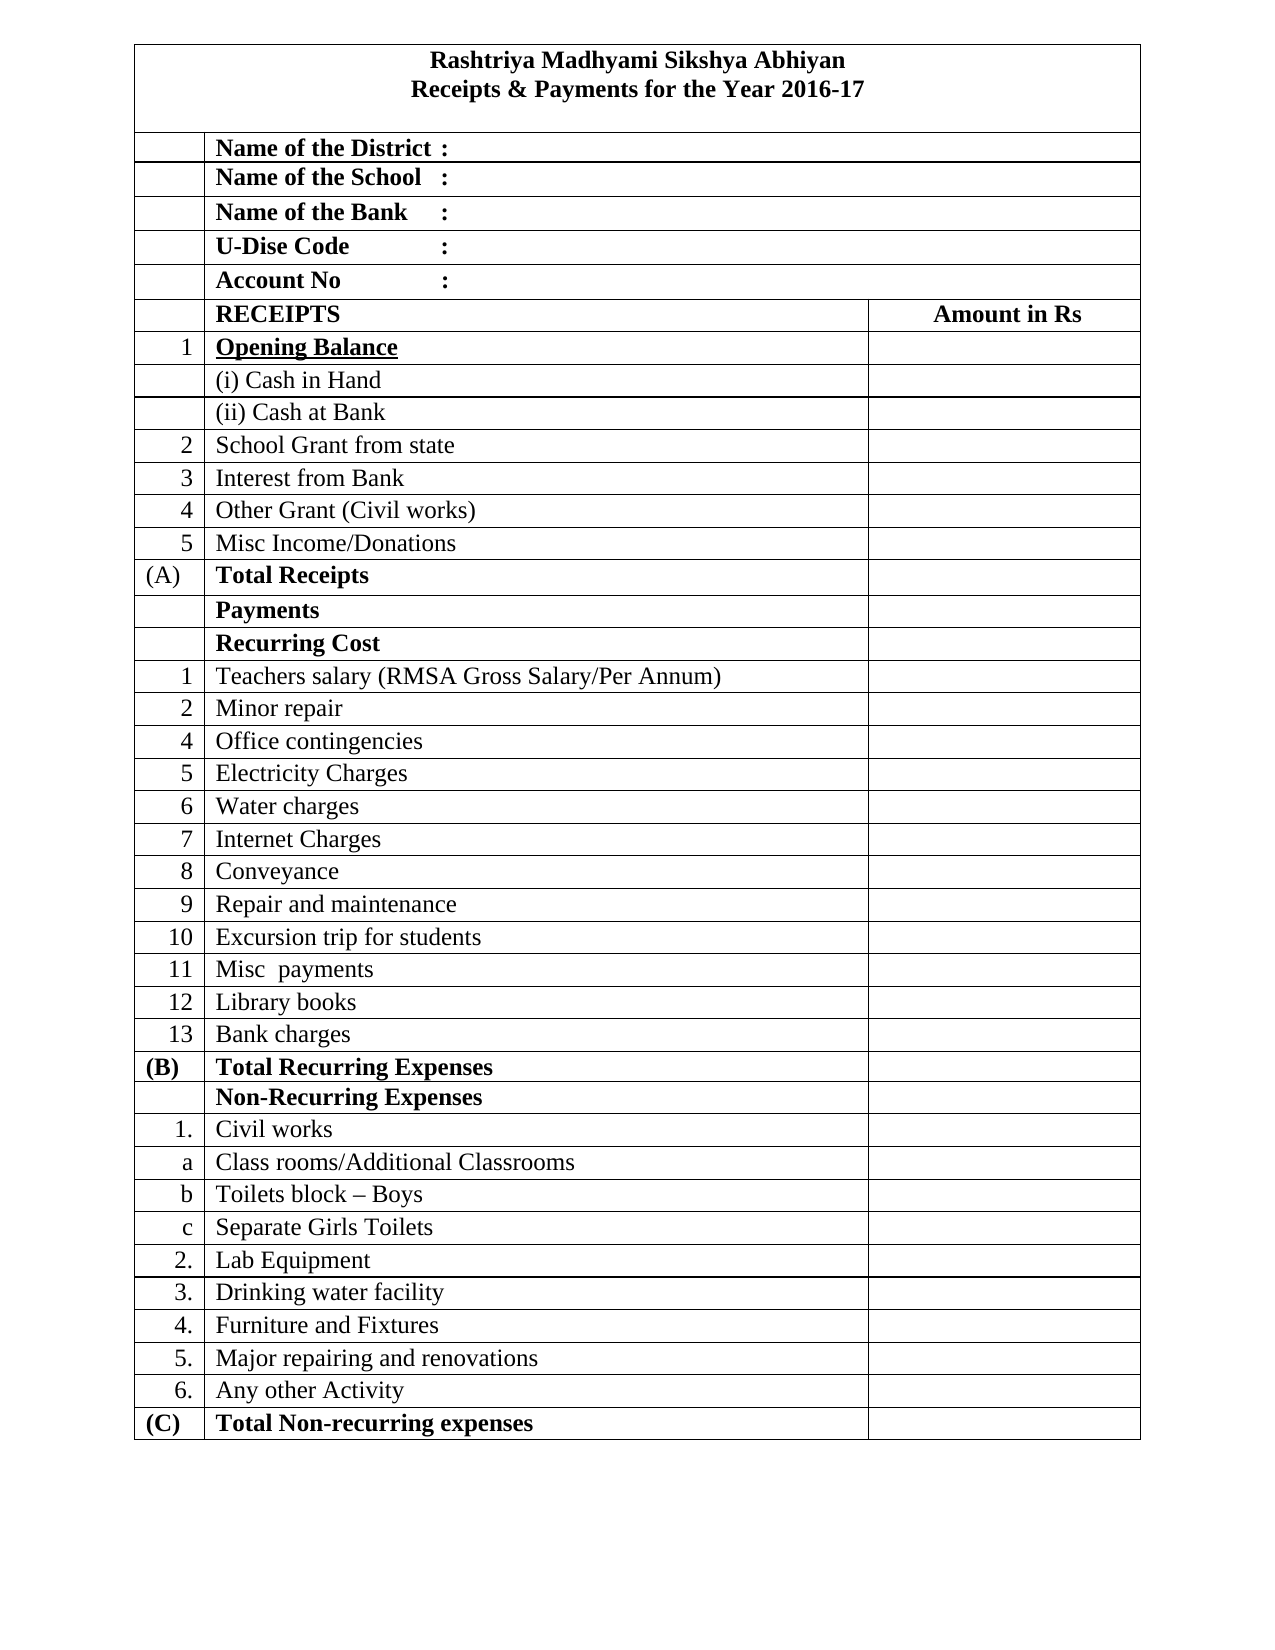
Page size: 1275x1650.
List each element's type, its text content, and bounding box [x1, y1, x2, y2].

table_cell Electricity Charges [205, 759, 868, 790]
table_cell [869, 1278, 1140, 1309]
table_cell [869, 528, 1140, 559]
table_cell (C) [135, 1408, 204, 1439]
table_cell 12 [135, 987, 204, 1018]
table_cell 2 [135, 693, 204, 725]
table_cell Name of the Bank : [205, 197, 1140, 230]
table_cell Total Non-recurring expenses [205, 1408, 868, 1439]
table_cell 3. [135, 1278, 204, 1309]
table_cell 2 [135, 430, 204, 462]
table_cell Conveyance [205, 856, 868, 888]
table_cell 5 [135, 528, 204, 559]
table_cell [869, 1375, 1140, 1407]
table_cell [135, 231, 204, 264]
table_cell [869, 628, 1140, 660]
table_cell Non-Recurring Expenses [205, 1082, 868, 1113]
table_cell Payments [205, 596, 868, 627]
table_cell [869, 856, 1140, 888]
table_cell Office contingencies [205, 726, 868, 757]
table_cell Repair and maintenance [205, 889, 868, 921]
table_cell [869, 1343, 1140, 1374]
table_cell [869, 1310, 1140, 1342]
table_cell Opening Balance [205, 332, 868, 364]
table_cell Excursion trip for students [205, 922, 868, 953]
table_cell [135, 197, 204, 230]
table_cell 9 [135, 889, 204, 921]
table_cell [869, 463, 1140, 494]
table_cell 6. [135, 1375, 204, 1407]
table_cell [869, 560, 1140, 594]
table_cell [869, 332, 1140, 364]
table_cell 11 [135, 954, 204, 986]
table_cell [869, 1180, 1140, 1211]
table_cell Recurring Cost [205, 628, 868, 660]
table_cell Drinking water facility [205, 1278, 868, 1309]
table_cell a [135, 1147, 204, 1178]
table_cell (B) [135, 1052, 204, 1081]
table_cell Separate Girls Toilets [205, 1212, 868, 1244]
table_cell Amount in Rs [869, 300, 1140, 331]
table_cell [869, 693, 1140, 725]
table_cell [869, 661, 1140, 692]
table_cell U-Dise Code : [205, 231, 1140, 264]
table_cell [869, 596, 1140, 627]
table_cell Other Grant (Civil works) [205, 495, 868, 527]
table_cell [135, 596, 204, 627]
table_cell b [135, 1180, 204, 1211]
table_cell 4 [135, 495, 204, 527]
table_cell [869, 1245, 1140, 1276]
table_cell 1. [135, 1114, 204, 1146]
table_header Rashtriya Madhyami Sikshya Abhiyan Receipts & Payments for the Year 2016-17 [135, 45, 1140, 132]
table_cell [869, 1052, 1140, 1081]
table_cell 5. [135, 1343, 204, 1374]
table_cell [869, 1408, 1140, 1439]
table_cell 1 [135, 661, 204, 692]
table_cell [869, 398, 1140, 429]
table_cell [135, 163, 204, 196]
table_cell [135, 628, 204, 660]
table_cell [869, 791, 1140, 823]
table_cell [869, 1082, 1140, 1113]
table_cell Misc payments [205, 954, 868, 986]
table_cell Class rooms/Additional Classrooms [205, 1147, 868, 1178]
table_cell Account No : [205, 265, 1140, 298]
table_cell [869, 1114, 1140, 1146]
table_cell [869, 1212, 1140, 1244]
table_cell 3 [135, 463, 204, 494]
table_cell [869, 922, 1140, 953]
table_cell [135, 1082, 204, 1113]
table_cell [869, 430, 1140, 462]
table_cell Major repairing and renovations [205, 1343, 868, 1374]
table_cell (i) Cash in Hand [205, 365, 868, 396]
table_cell [135, 365, 204, 396]
table_cell Name of the District : [205, 133, 1140, 161]
table_cell [869, 1019, 1140, 1051]
table_cell [135, 300, 204, 331]
table_cell 6 [135, 791, 204, 823]
table_cell Misc Income/Donations [205, 528, 868, 559]
table_cell Civil works [205, 1114, 868, 1146]
table_cell Furniture and Fixtures [205, 1310, 868, 1342]
table_cell 10 [135, 922, 204, 953]
table_cell Lab Equipment [205, 1245, 868, 1276]
table_cell [135, 398, 204, 429]
table_cell [869, 889, 1140, 921]
table_cell [135, 133, 204, 161]
table_cell Teachers salary (RMSA Gross Salary/Per Annum) [205, 661, 868, 692]
table_cell [869, 495, 1140, 527]
table_cell Name of the School : [205, 163, 1140, 196]
table_cell 7 [135, 824, 204, 855]
table_cell Minor repair [205, 693, 868, 725]
table_cell Water charges [205, 791, 868, 823]
table_cell Total Recurring Expenses [205, 1052, 868, 1081]
table_cell [135, 265, 204, 298]
table_cell [869, 987, 1140, 1018]
table_cell 4. [135, 1310, 204, 1342]
table_cell Interest from Bank [205, 463, 868, 494]
table_cell [869, 726, 1140, 757]
table_cell Internet Charges [205, 824, 868, 855]
table_cell [869, 954, 1140, 986]
table_cell 2. [135, 1245, 204, 1276]
table_cell Total Receipts [205, 560, 868, 594]
table_cell [869, 759, 1140, 790]
table_cell (ii) Cash at Bank [205, 398, 868, 429]
table_cell [869, 365, 1140, 396]
table_cell (A) [135, 560, 204, 594]
table_cell Library books [205, 987, 868, 1018]
table_cell Toilets block – Boys [205, 1180, 868, 1211]
table_cell School Grant from state [205, 430, 868, 462]
table_cell Bank charges [205, 1019, 868, 1051]
table_cell 8 [135, 856, 204, 888]
table_cell 5 [135, 759, 204, 790]
table_cell RECEIPTS [205, 300, 868, 331]
table_cell [869, 824, 1140, 855]
table_cell [869, 1147, 1140, 1178]
table_cell 1 [135, 332, 204, 364]
table_cell 13 [135, 1019, 204, 1051]
table_cell c [135, 1212, 204, 1244]
table_cell 4 [135, 726, 204, 757]
table_cell Any other Activity [205, 1375, 868, 1407]
